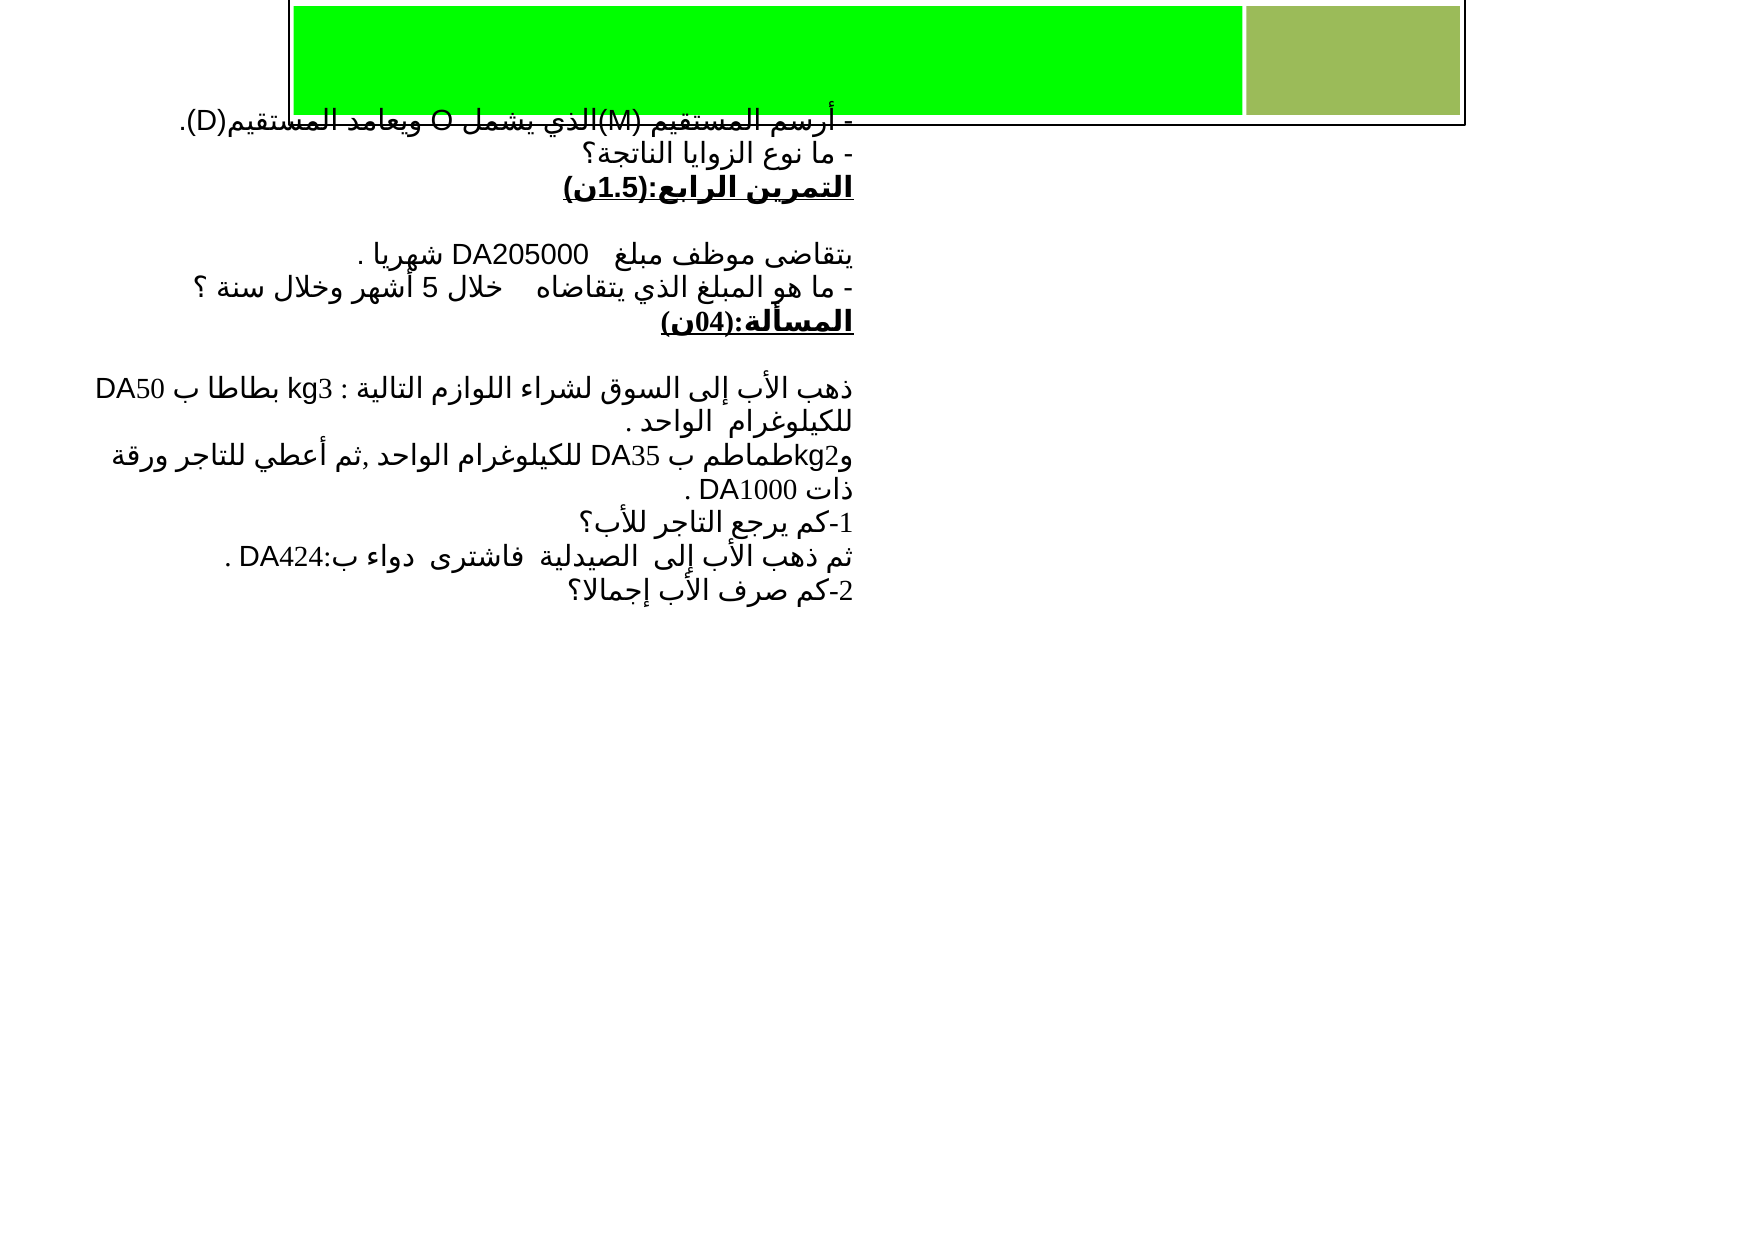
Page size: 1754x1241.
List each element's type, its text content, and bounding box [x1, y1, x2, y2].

text يتقاضى موظف مبلغ DA205000 شهريا . [59, 237, 853, 270]
text - ما هو المبلغ الذي يتقاضاه خلال 5 أشهر وخلال سنة ؟ [59, 270, 853, 304]
text 2-كم صرف الأب إجمالا؟ [59, 573, 853, 606]
text - ما نوع الزوايا الناتجة؟ [59, 136, 853, 170]
text المسألة:(04ن) [59, 304, 853, 337]
text ثم ذهب الأب إلى الصيدلية فاشترى دواء ب:DA424 . [59, 539, 853, 573]
text ذهب الأب إلى السوق لشراء اللوازم التالية : kg3 بطاطا ب DA50 للكيلوغرام الواحد . [59, 371, 853, 438]
text - أرسم المستقيم (M)الذي يشمل O ويعامد المستقيم(D). [59, 103, 853, 136]
text التمرين الرابع:(1.5ن) [59, 170, 853, 203]
text 1-كم يرجع التاجر للأب؟ [59, 505, 853, 539]
text وkg2طماطم ب DA35 للكيلوغرام الواحد ,ثم أعطي للتاجر ورقة ذات DA1000 . [59, 438, 853, 505]
